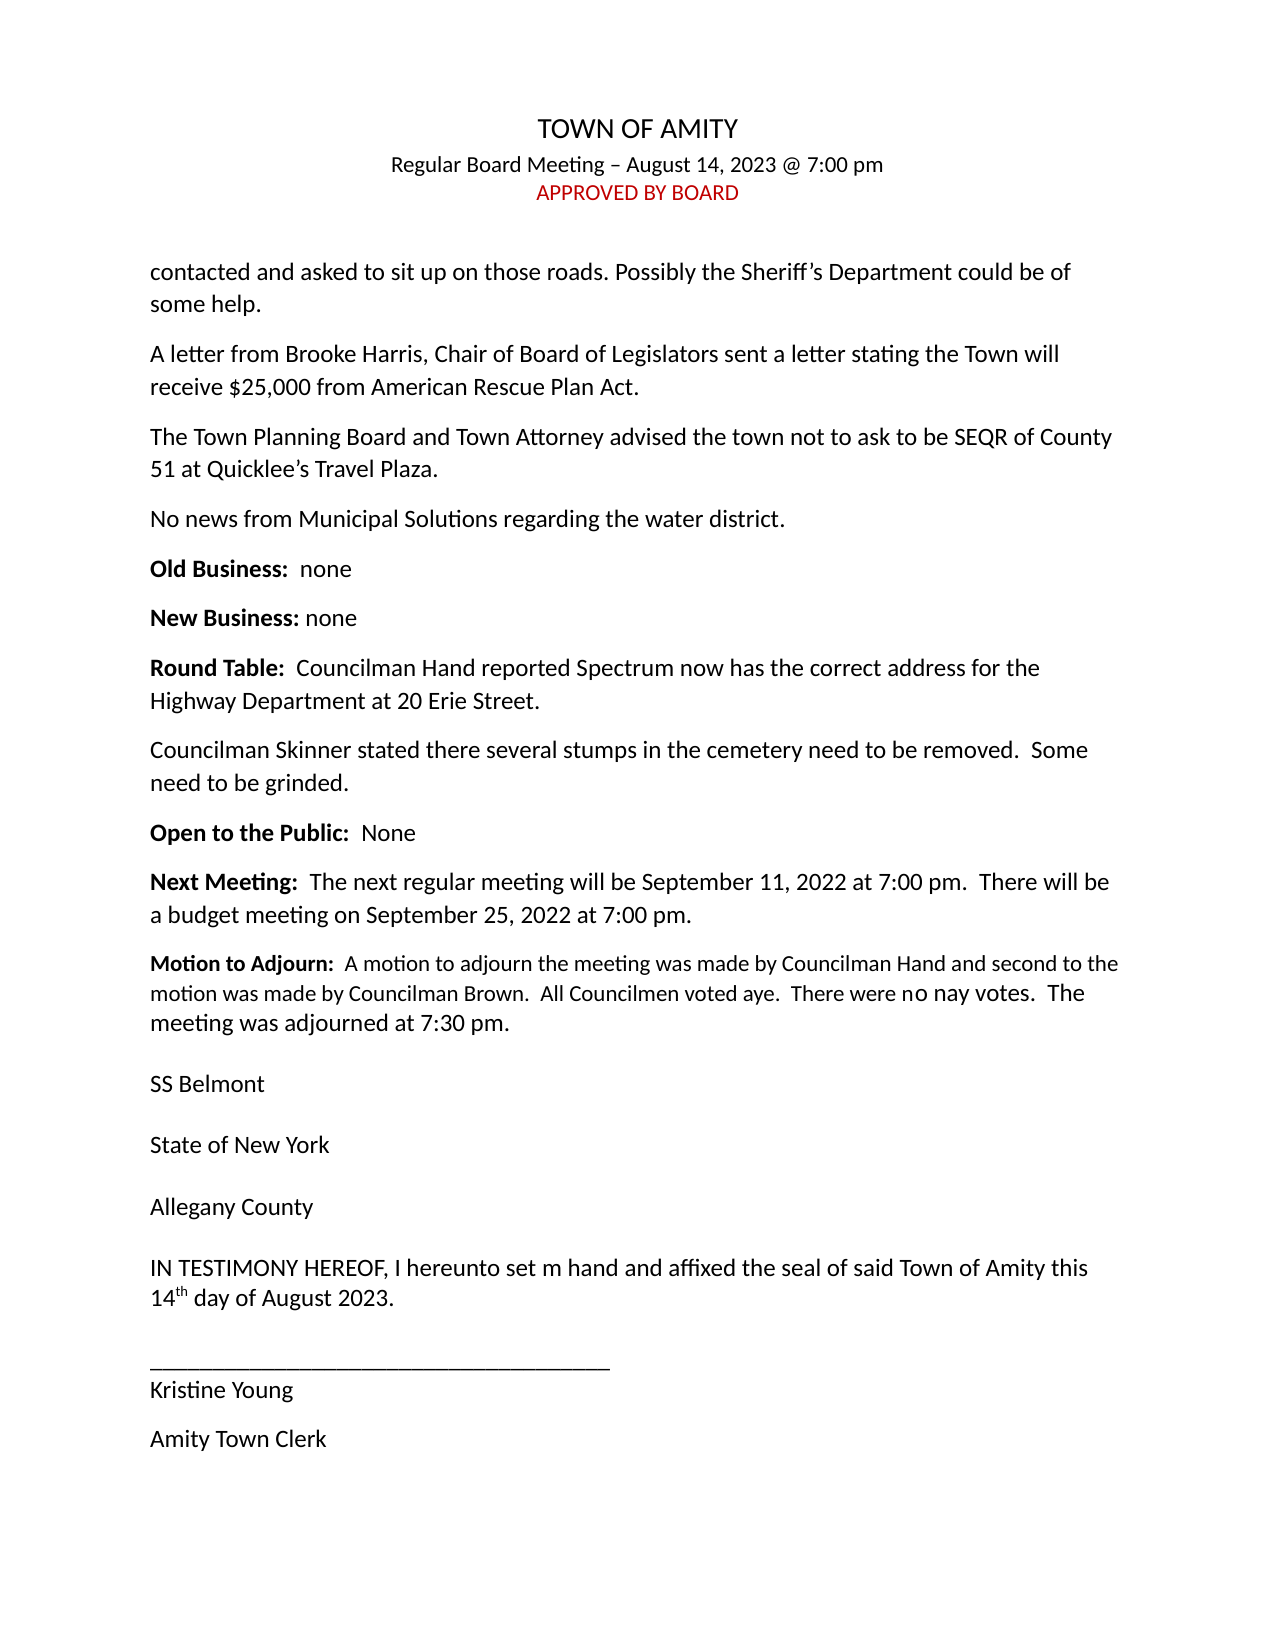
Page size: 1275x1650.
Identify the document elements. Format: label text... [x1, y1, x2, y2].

text Open to the Public: None [150, 817, 1125, 847]
text Regular Board Meeting – August 14, 2023 @ 7:00 pm [150, 150, 1125, 178]
text IN TESTIMONY HEREOF, I hereunto set m hand and affixed the seal of said Town of Amity this 14th day of August 2023. [150, 1252, 1125, 1313]
text Allegany County [150, 1191, 1125, 1221]
text Motion to Adjourn: A motion to adjourn the meeting was made by Councilman Hand and second to the motion was made by Councilman Brown. All Councilmen voted aye. There were no nay votes. The meeting was adjourned at 7:30 pm. [150, 949, 1125, 1038]
text Amity Town Clerk [150, 1423, 1125, 1454]
text A letter from Brooke Harris, Chair of Board of Legislators sent a letter stating the Town will receive $25,000 from American Rescue Plan Act. [150, 338, 1125, 402]
text Councilman Skinner stated there several stumps in the cemetery need to be removed. Some need to be grinded. [150, 734, 1125, 798]
text APPROVED BY BOARD [150, 178, 1125, 206]
text State of New York [150, 1129, 1125, 1160]
text The Town Planning Board and Town Attorney advised the town not to ask to be SEQR of County 51 at Quicklee’s Travel Plaza. [150, 421, 1125, 484]
text Next Meeting: The next regular meeting will be September 11, 2022 at 7:00 pm. There will be a budget meeting on September 25, 2022 at 7:00 pm. [150, 866, 1125, 930]
text Kristine Young [150, 1374, 1125, 1404]
text New Business: none [150, 602, 1125, 633]
text No news from Municipal Solutions regarding the water district. [150, 503, 1125, 534]
text SS Belmont [150, 1068, 1125, 1099]
text Old Business: none [150, 553, 1125, 583]
text Round Table: Councilman Hand reported Spectrum now has the correct address for the Highway Department at 20 Erie Street. [150, 652, 1125, 715]
text contacted and asked to sit up on those roads. Possibly the Sheriff’s Department could be of some help. [150, 256, 1125, 319]
text _____________________________________ [150, 1343, 1125, 1374]
